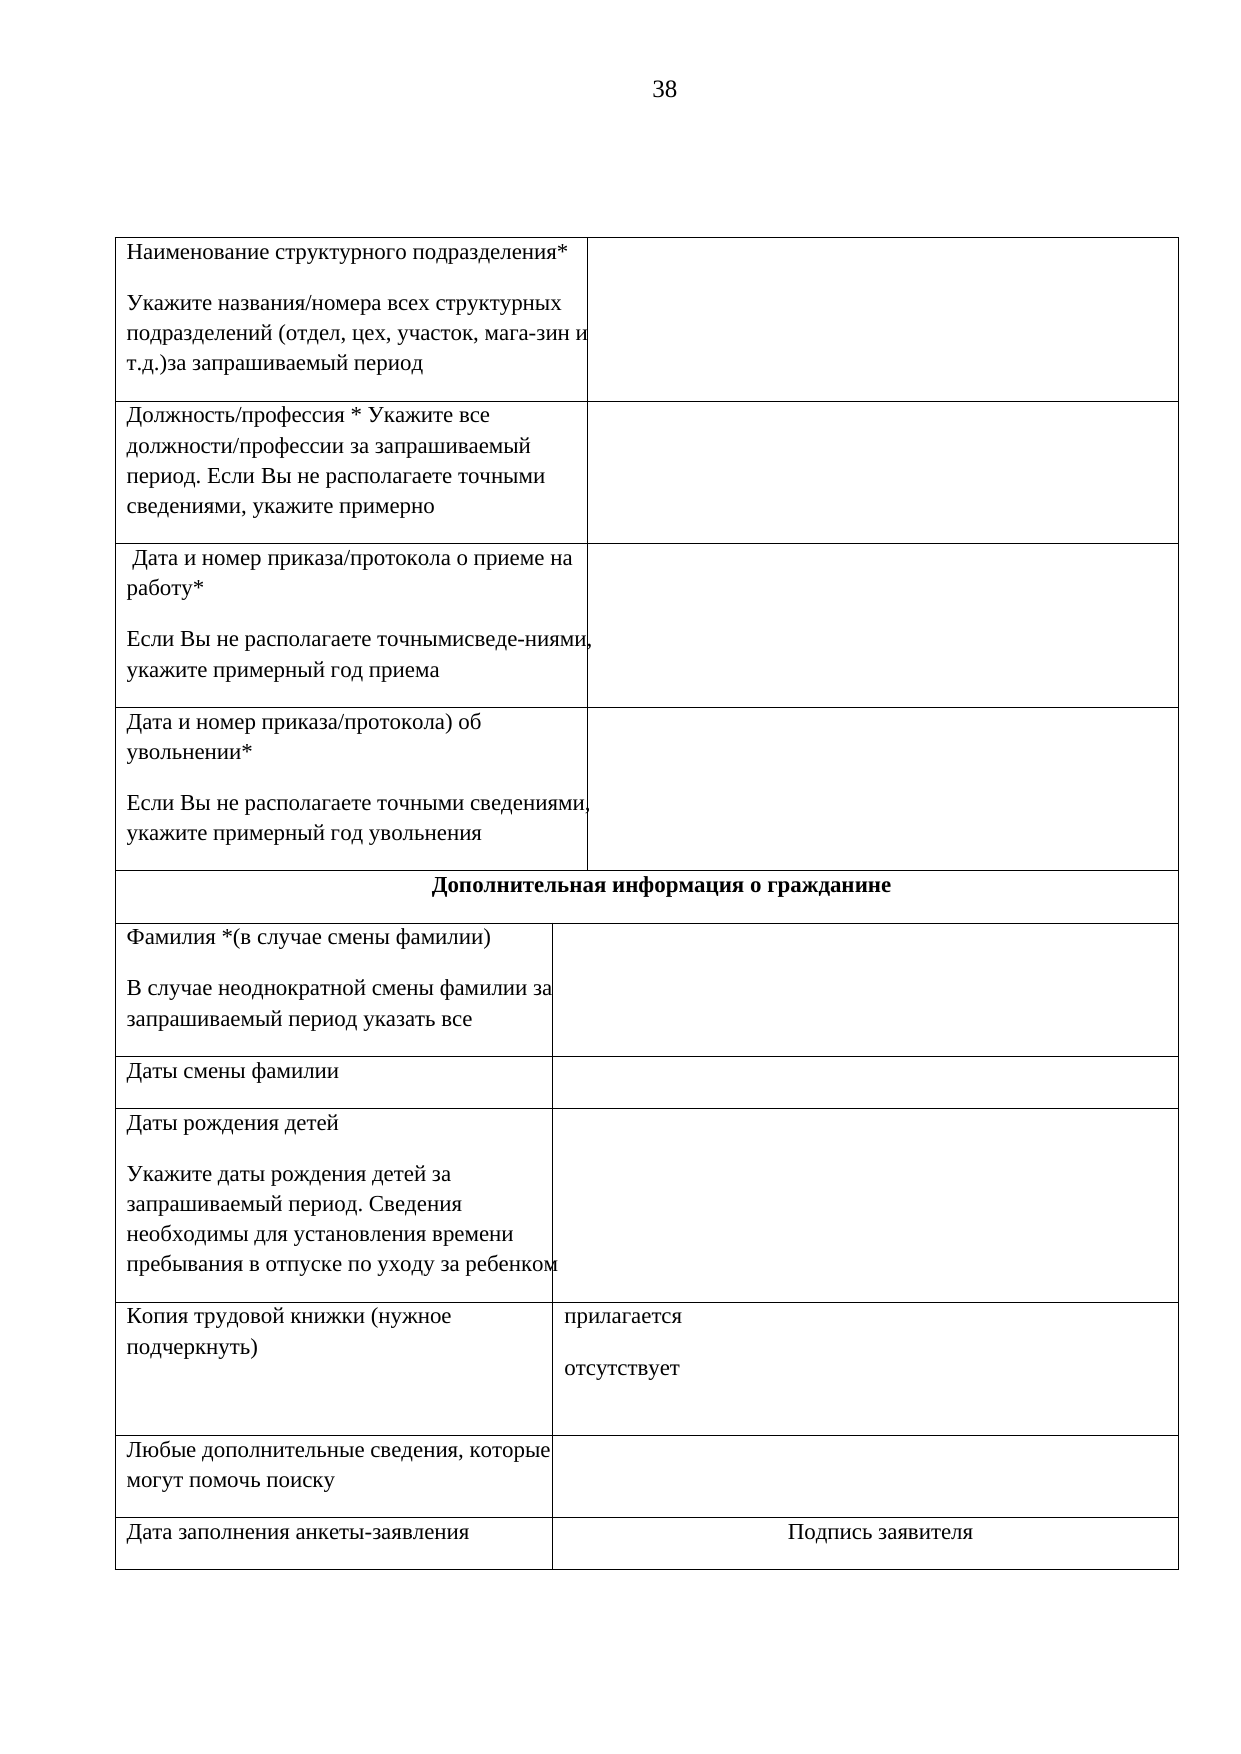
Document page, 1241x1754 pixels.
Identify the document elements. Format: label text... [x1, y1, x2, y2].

table_cell Дополнительная информация о гражданине [116, 871, 1178, 922]
table_cell [553, 1109, 1178, 1302]
table_cell Любые дополнительные сведения, которые могут помочь поиску [116, 1436, 552, 1517]
table_cell [553, 1436, 1178, 1517]
table_cell Фамилия *(в случае смены фамилии) В случае неоднократной смены фамилии за запрашиваемый период указать все [116, 924, 552, 1056]
table_cell Наименование структурного подразделения* Укажите названия/номера всех структурных подразделений (отдел, цех, участок, мага-зин и т.д.)за запрашиваемый период [116, 238, 587, 401]
table_cell Подпись заявителя [553, 1518, 1178, 1569]
table_cell [553, 1057, 1178, 1108]
table_cell [588, 238, 1178, 401]
table_cell Даты смены фамилии [116, 1057, 552, 1108]
table_cell [588, 708, 1178, 870]
table_cell Дата заполнения анкеты-заявления [116, 1518, 552, 1569]
table_cell [588, 402, 1178, 543]
table_cell прилагается отсутствует [553, 1303, 1178, 1435]
table_cell Дата и номер приказа/протокола о приеме на работу* Если Вы не располагаете точнымисведе-ниями, укажите примерный год приема [116, 544, 587, 707]
table_cell [588, 544, 1178, 707]
table_cell [553, 924, 1178, 1056]
table_cell Даты рождения детей Укажите даты рождения детей за запрашиваемый период. Сведения необходимы для установления времени пребывания в отпуске по уходу за ребенком [116, 1109, 552, 1302]
table_cell Дата и номер приказа/протокола) об увольнении* Если Вы не располагаете точными сведениями, укажите примерный год увольнения [116, 708, 587, 870]
table_cell Должность/профессия * Укажите все должности/профессии за запрашиваемый период. Если Вы не располагаете точными сведениями, укажите примерно [116, 402, 587, 543]
table_cell Копия трудовой книжки (нужное подчеркнуть) [116, 1303, 552, 1435]
